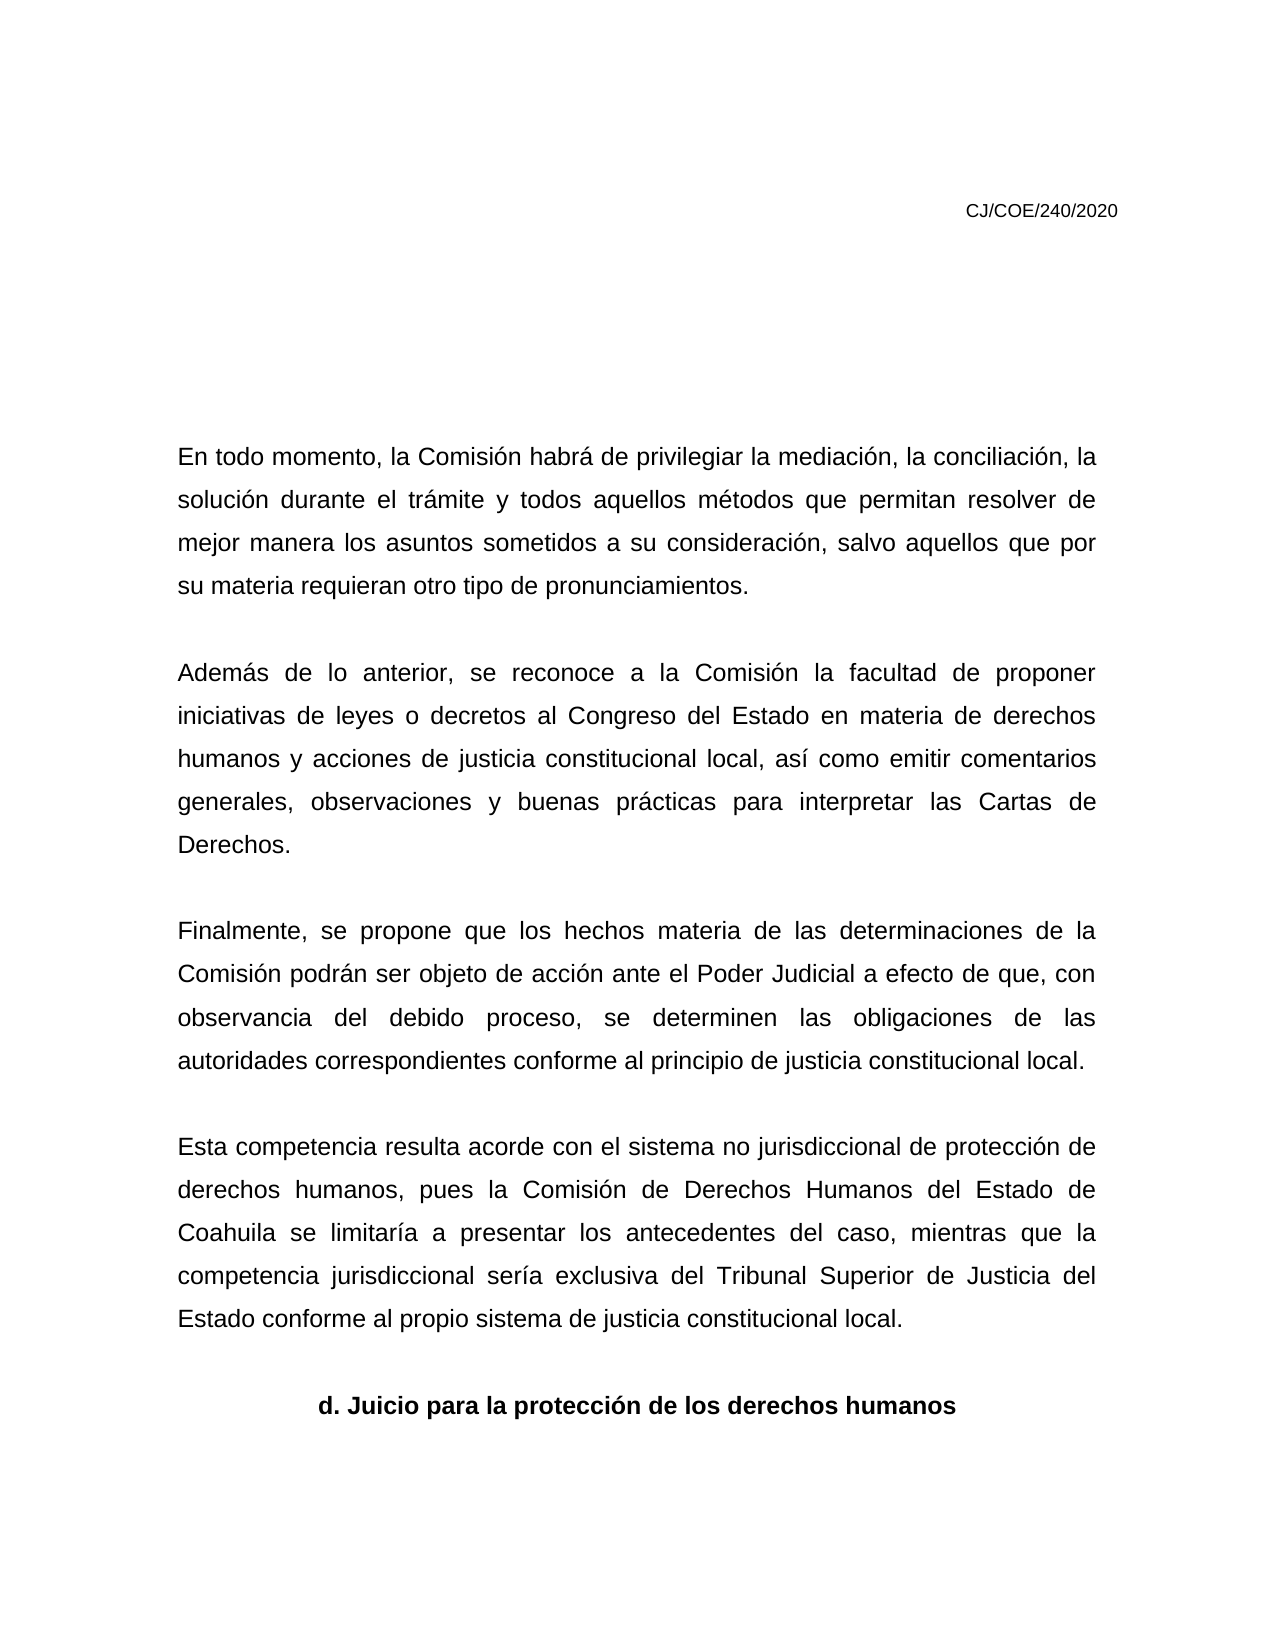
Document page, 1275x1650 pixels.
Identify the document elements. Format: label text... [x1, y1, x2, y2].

text Finalmente, se propone que los hechos materia de las determinaciones de la Comisión podrán ser objeto de acción ante el Poder Judicial a efecto de que, con observancia del debido proceso, se determinen las obligaciones de las autoridades correspondientes conforme al principio de justicia constitucional local. [177, 916, 1098, 1074]
text Esta competencia resulta acorde con el sistema no jurisdiccional de protección de derechos humanos, pues la Comisión de Derechos Humanos del Estado de Coahuila se limitaría a presentar los antecedentes del caso, mientras que la competencia jurisdiccional sería exclusiva del Tribunal Superior de Justicia del Estado conforme al propio sistema de justicia constitucional local. [177, 1132, 1098, 1333]
text d. Juicio para la protección de los derechos humanos [177, 1391, 1098, 1419]
text Además de lo anterior, se reconoce a la Comisión la facultad de proponer iniciativas de leyes o decretos al Congreso del Estado en materia de derechos humanos y acciones de justicia constitucional local, así como emitir comentarios generales, observaciones y buenas prácticas para interpretar las Cartas de Derechos. [177, 657, 1098, 859]
text En todo momento, la Comisión habrá de privilegiar la mediación, la conciliación, la solución durante el trámite y todos aquellos métodos que permitan resolver de mejor manera los asuntos sometidos a su consideración, salvo aquellos que por su materia requieran otro tipo de pronunciamientos. [177, 442, 1098, 600]
